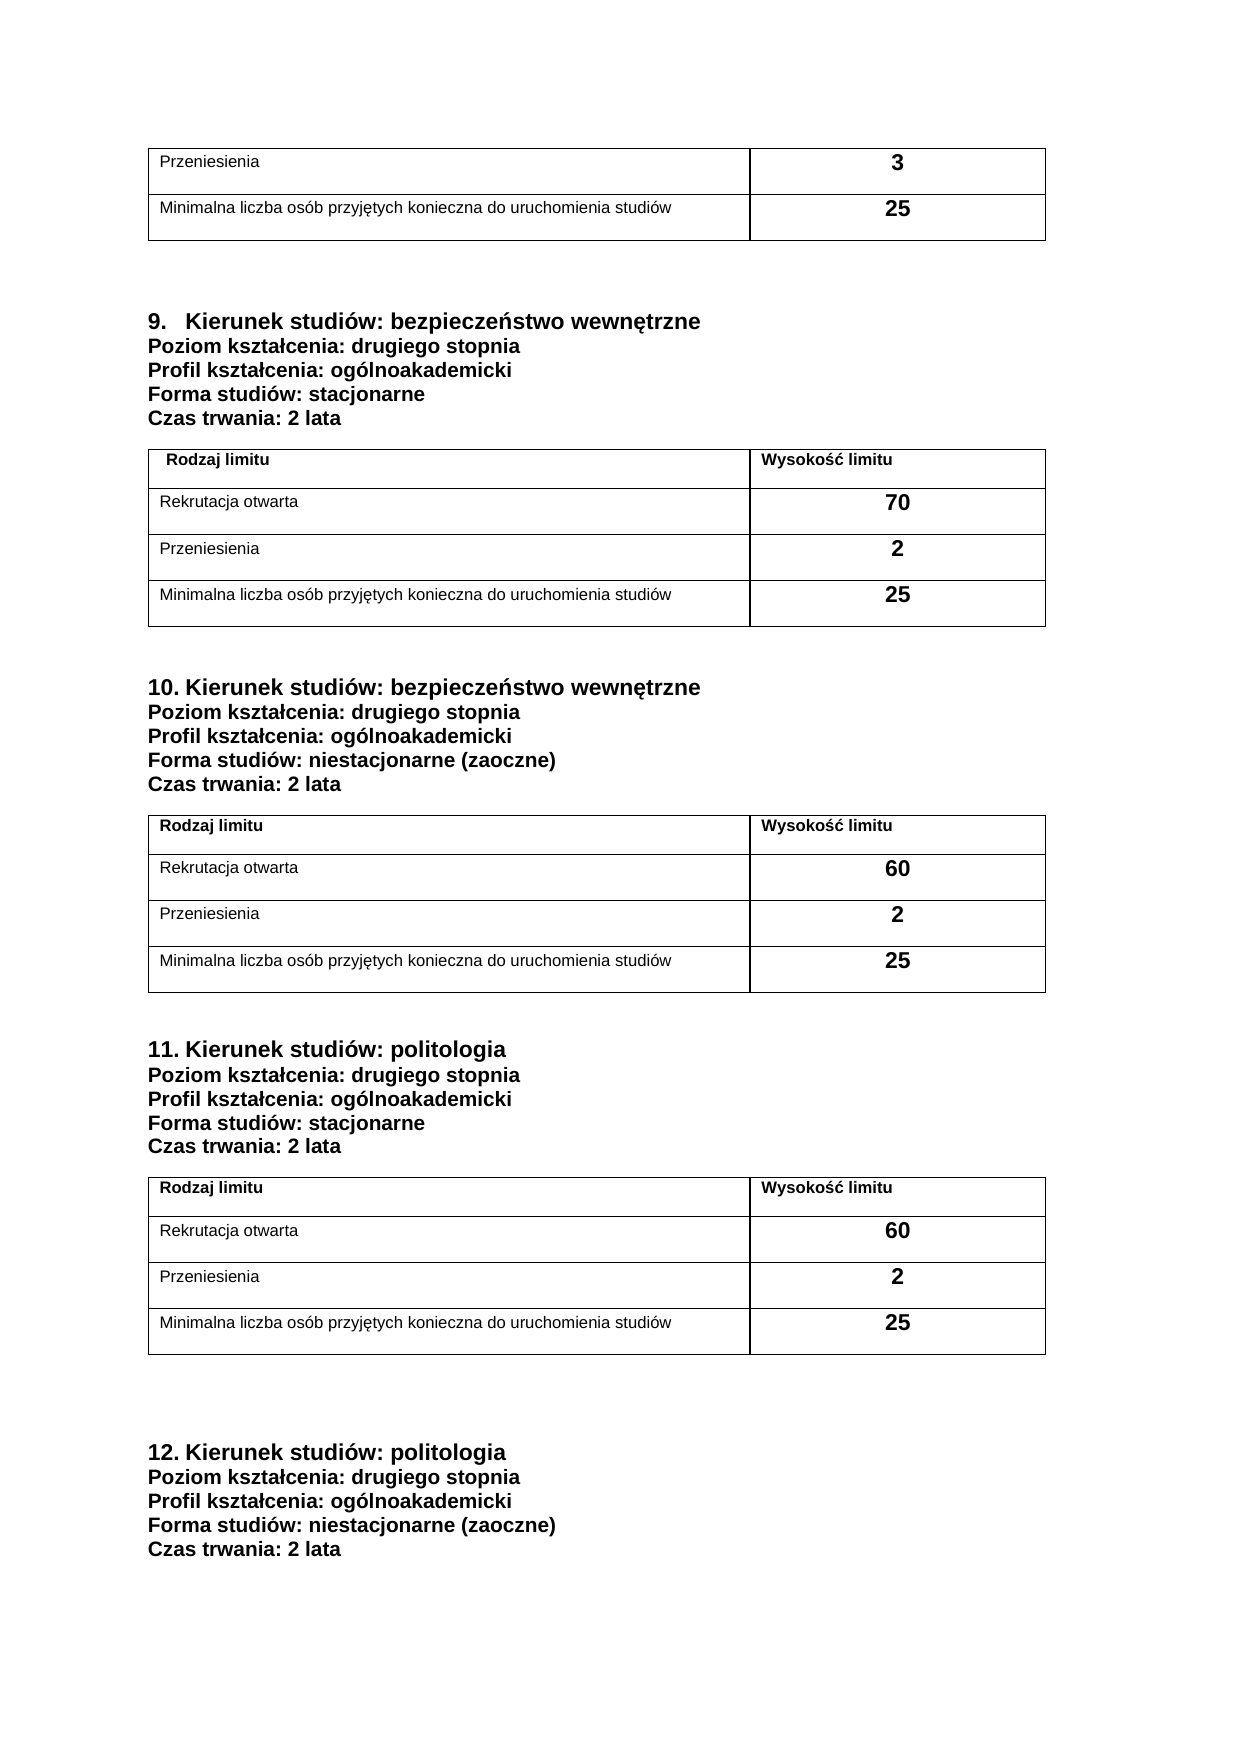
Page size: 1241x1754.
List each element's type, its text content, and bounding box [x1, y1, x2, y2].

text Profil kształcenia: ogólnoakademicki [148, 724, 1122, 748]
table_cell Minimalna liczba osób przyjętych konieczna do uruchomienia studiów [149, 195, 749, 240]
table_cell 25 [751, 947, 1045, 992]
table_cell 25 [751, 1309, 1045, 1354]
text Poziom kształcenia: drugiego stopnia [148, 334, 1122, 358]
table_header Wysokość limitu [751, 450, 1045, 488]
table_header Wysokość limitu [751, 1178, 1045, 1216]
table_cell 25 [751, 195, 1045, 240]
text Forma studiów: stacjonarne [148, 382, 1122, 406]
table_cell Rekrutacja otwarta [149, 855, 749, 899]
table_cell Rekrutacja otwarta [149, 489, 749, 534]
list Kierunek studiów: bezpieczeństwo wewnętrzne [148, 308, 1122, 334]
text Profil kształcenia: ogólnoakademicki [148, 358, 1122, 382]
table_cell Przeniesienia [149, 901, 749, 946]
table_cell Rekrutacja otwarta [149, 1217, 749, 1262]
text Forma studiów: niestacjonarne (zaoczne) [148, 748, 1122, 772]
table_cell 3 [751, 149, 1045, 194]
text Czas trwania: 2 lata [148, 772, 1122, 796]
table_header Wysokość limitu [751, 816, 1045, 853]
table_header Rodzaj limitu [149, 816, 749, 853]
table_cell 2 [751, 535, 1045, 580]
list Kierunek studiów: bezpieczeństwo wewnętrzne [148, 674, 1122, 700]
table_header Rodzaj limitu [149, 450, 749, 488]
list Kierunek studiów: politologia [148, 1036, 1122, 1062]
table_cell Minimalna liczba osób przyjętych konieczna do uruchomienia studiów [149, 581, 749, 626]
table_header Rodzaj limitu [149, 1178, 749, 1216]
list Kierunek studiów: politologia [148, 1439, 1122, 1465]
text Czas trwania: 2 lata [148, 406, 1122, 430]
table_cell Przeniesienia [149, 535, 749, 580]
text Poziom kształcenia: drugiego stopnia [148, 700, 1122, 724]
text Poziom kształcenia: drugiego stopnia [148, 1465, 1122, 1489]
text Poziom kształcenia: drugiego stopnia [148, 1062, 1122, 1086]
text Czas trwania: 2 lata [148, 1537, 1122, 1561]
text Forma studiów: stacjonarne [148, 1110, 1122, 1134]
table_cell 2 [751, 901, 1045, 946]
table_cell Przeniesienia [149, 1263, 749, 1308]
table_cell Przeniesienia [149, 149, 749, 194]
table_cell 60 [751, 1217, 1045, 1262]
text Profil kształcenia: ogólnoakademicki [148, 1086, 1122, 1110]
table_cell 60 [751, 855, 1045, 899]
text Forma studiów: niestacjonarne (zaoczne) [148, 1513, 1122, 1537]
table_cell 70 [751, 489, 1045, 534]
table_cell Minimalna liczba osób przyjętych konieczna do uruchomienia studiów [149, 1309, 749, 1354]
table_cell 2 [751, 1263, 1045, 1308]
table_cell Minimalna liczba osób przyjętych konieczna do uruchomienia studiów [149, 947, 749, 992]
text Czas trwania: 2 lata [148, 1134, 1122, 1158]
table_cell 25 [751, 581, 1045, 626]
text Profil kształcenia: ogólnoakademicki [148, 1489, 1122, 1513]
